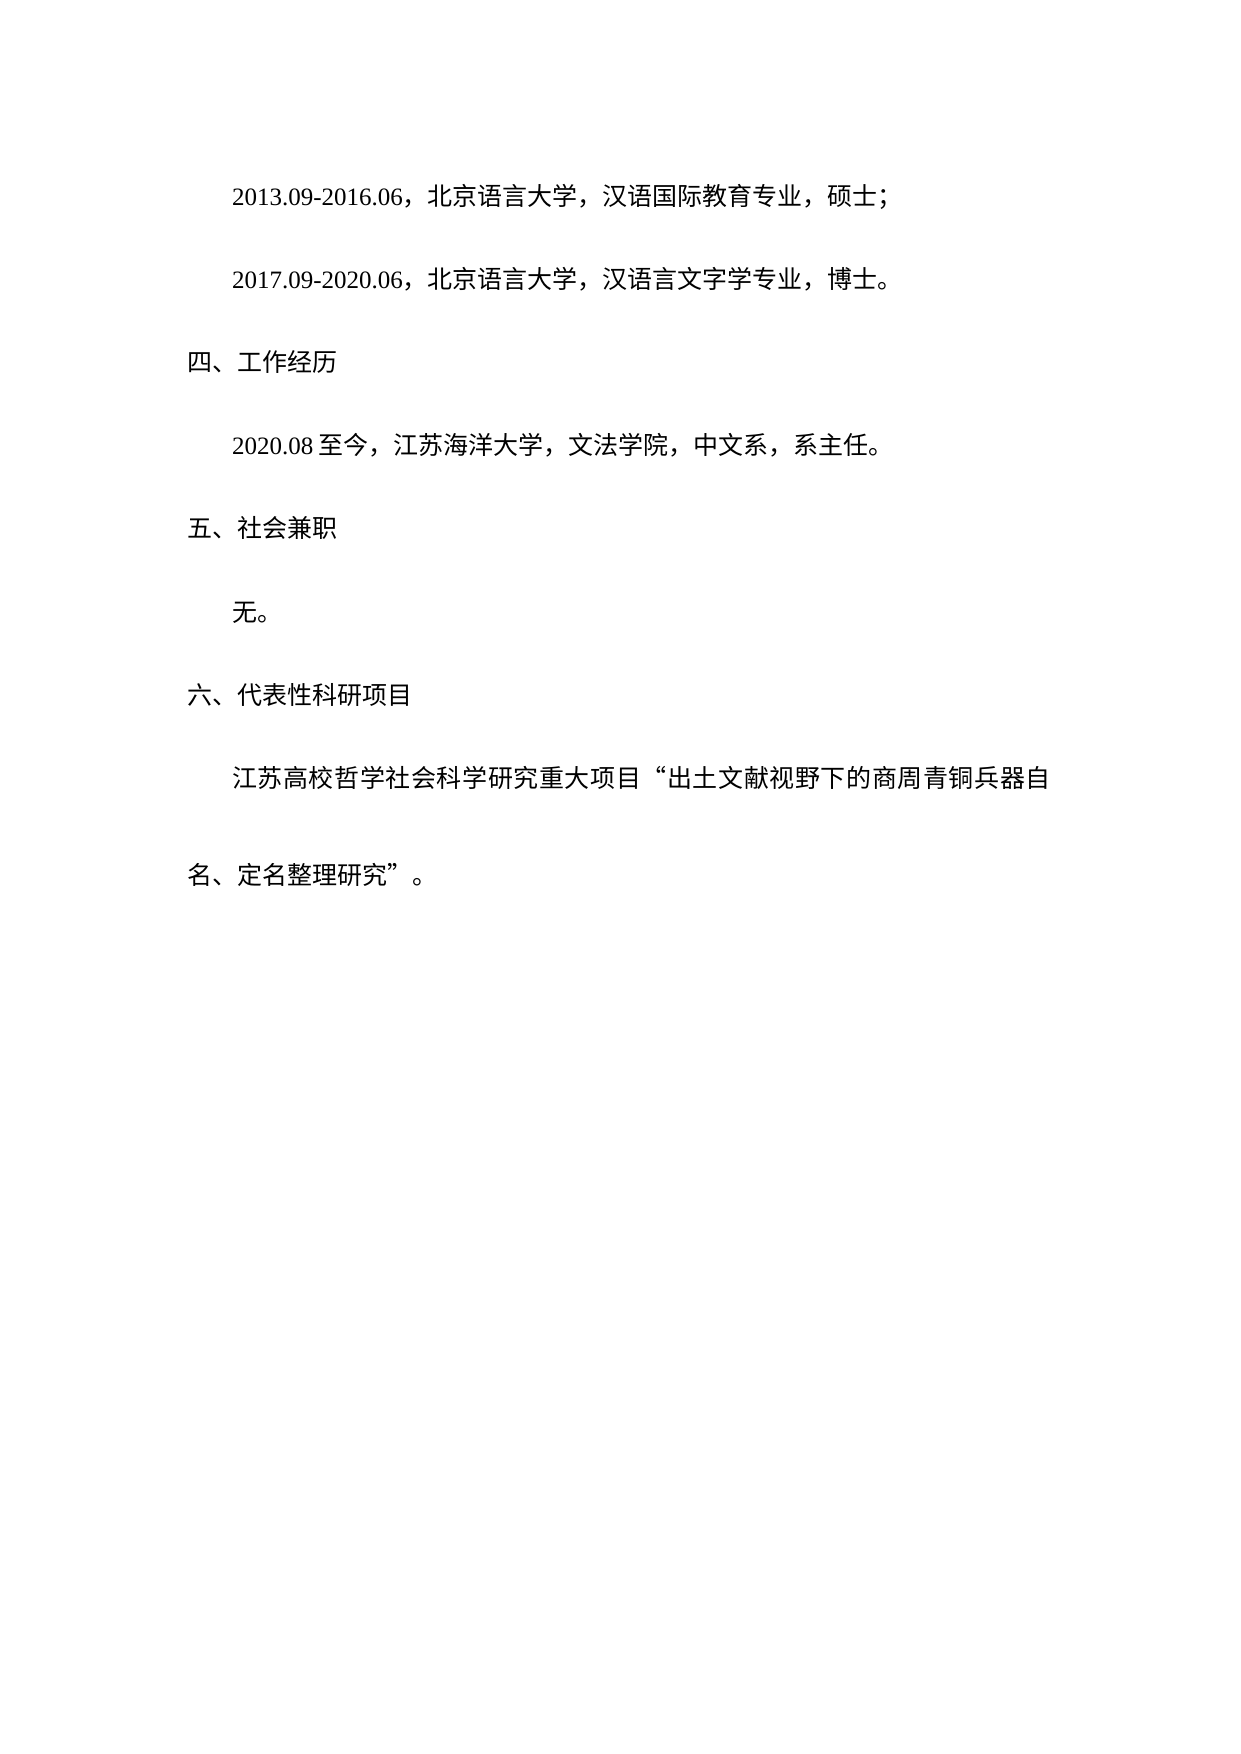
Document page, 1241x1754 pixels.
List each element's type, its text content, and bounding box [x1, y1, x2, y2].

text 2013.09-2016.06，北京语言大学，汉语国际教育专业，硕士； [187, 162, 1053, 227]
text 2020.08至今，江苏海洋大学，文法学院，中文系，系主任。 [187, 411, 1053, 476]
text 江苏高校哲学社会科学研究重大项目“出土文献视野下的商周青铜兵器自名、定名整理研究”。 [187, 744, 1053, 906]
text 六、代表性科研项目 [187, 661, 1053, 726]
text 2017.09-2020.06，北京语言大学，汉语言文字学专业，博士。 [187, 245, 1053, 310]
text 四、工作经历 [187, 328, 1053, 393]
text 无。 [187, 578, 1053, 643]
text 五、社会兼职 [187, 494, 1053, 559]
